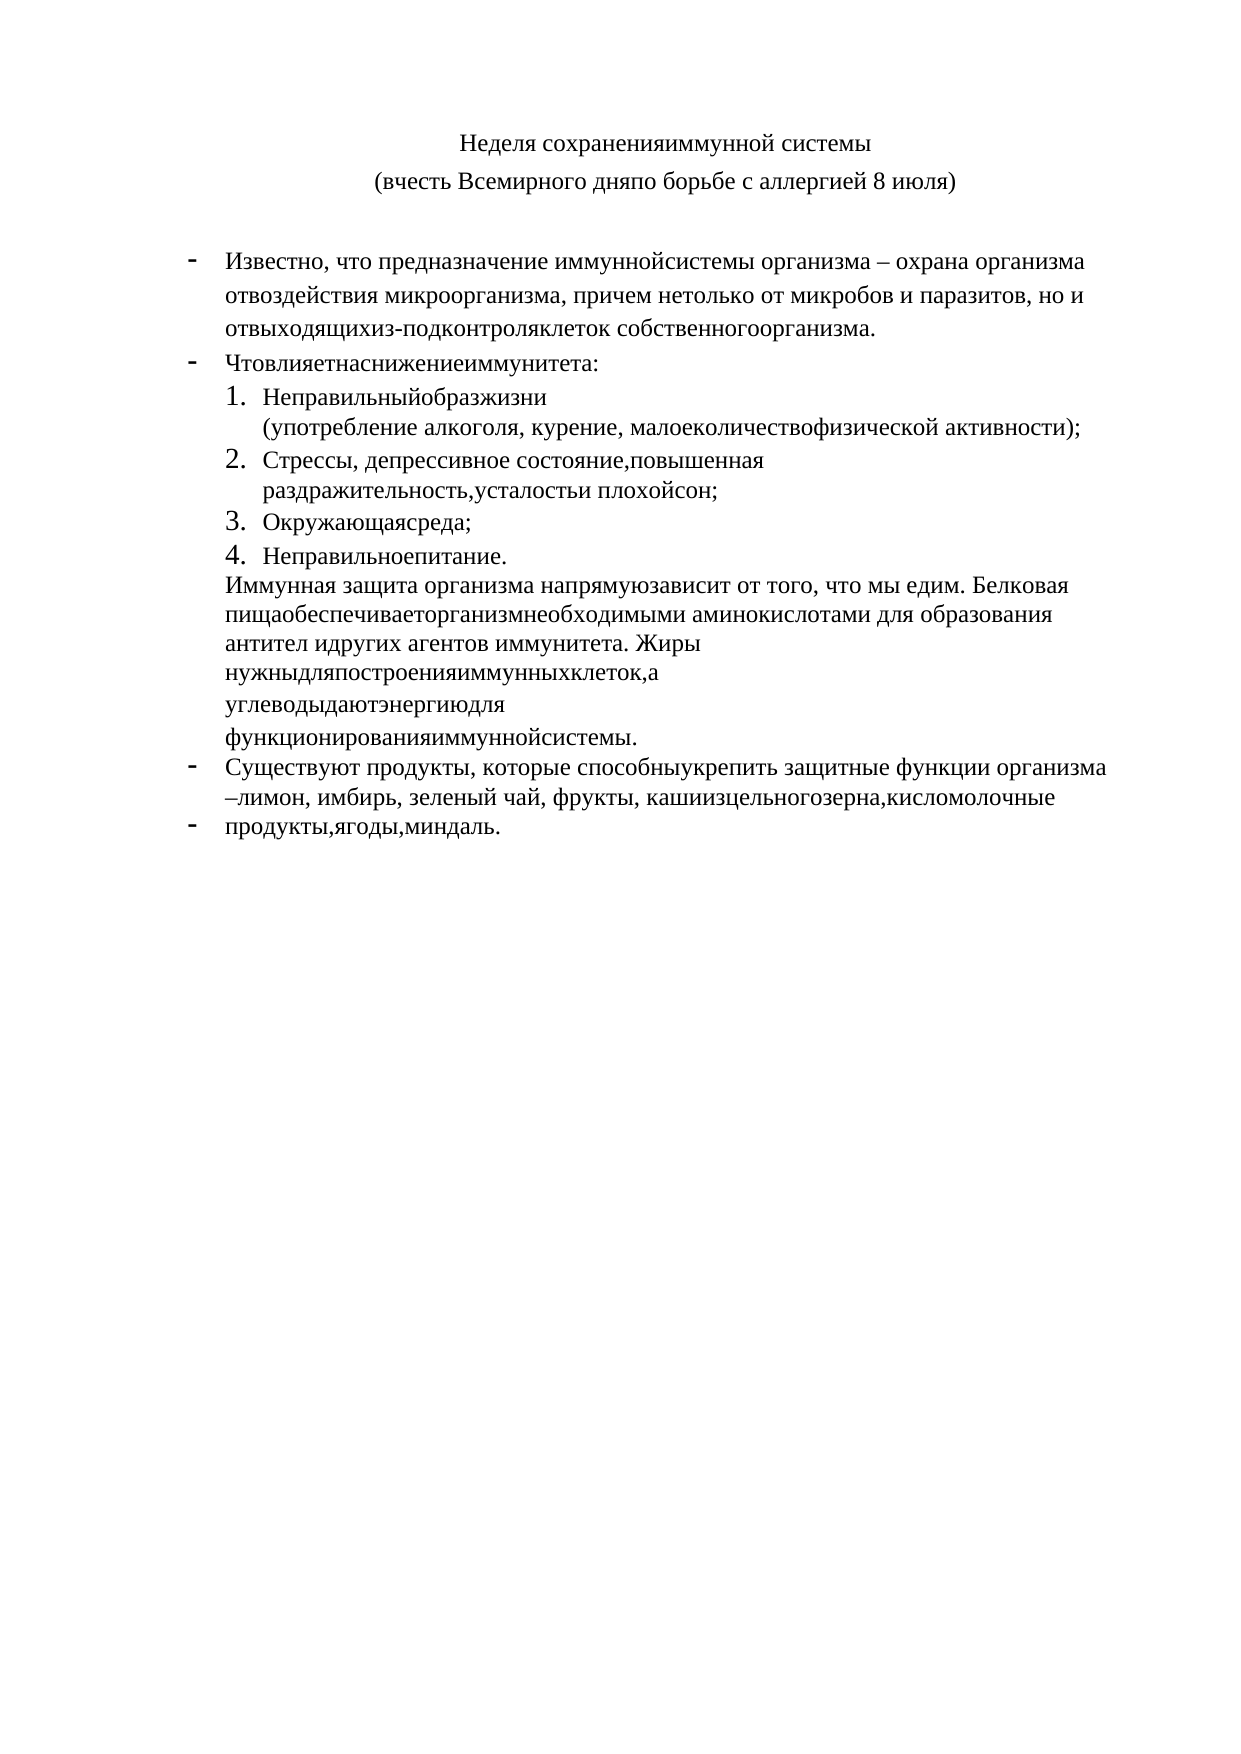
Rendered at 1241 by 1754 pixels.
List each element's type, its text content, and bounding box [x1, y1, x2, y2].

text Неделя сохраненияиммунной системы [188, 128, 1143, 157]
list Окружающаясреда; [225, 503, 1152, 537]
text углеводыдаютэнергиюдля [225, 685, 1152, 719]
list Неправильноепитание. [225, 537, 1152, 570]
list Известно, что предназначение иммуннойсистемы организма – охрана организма отвоздействия микроорганизма, причем нетолько от микробов и паразитов, но и отвыходящихиз-подконтроляклеток собственногоорганизма. [187, 243, 1091, 343]
text (вчесть Всемирного дняпо борьбе с аллергией 8 июля) [188, 166, 1143, 195]
text Иммунная защита организма напрямуюзависит от того, что мы едим. Белковая пищаобеспечиваеторганизмнеобходимыми аминокислотами для образования антител идругих агентов иммунитета. Жиры нужныдляпостроенияиммунныхклеток,а [225, 570, 1115, 685]
text функционированияиммуннойсистемы. [225, 719, 1152, 752]
list продукты,ягоды,миндаль. [187, 811, 1129, 841]
list Стрессы, депрессивное состояние,повышенная раздражительность,усталостьи плохойсон; [225, 441, 1032, 503]
list Существуют продукты, которые способныукрепить защитные функции организма –лимон, имбирь, зеленый чай, фрукты, кашиизцельногозерна,кисломолочные [187, 752, 1108, 811]
list Чтовлияетнаснижениеиммунитета: [187, 343, 1152, 379]
list Неправильныйобразжизни [225, 379, 1152, 412]
text (употребление алкоголя, курение, малоеколичествофизической активности); [262, 412, 1107, 441]
